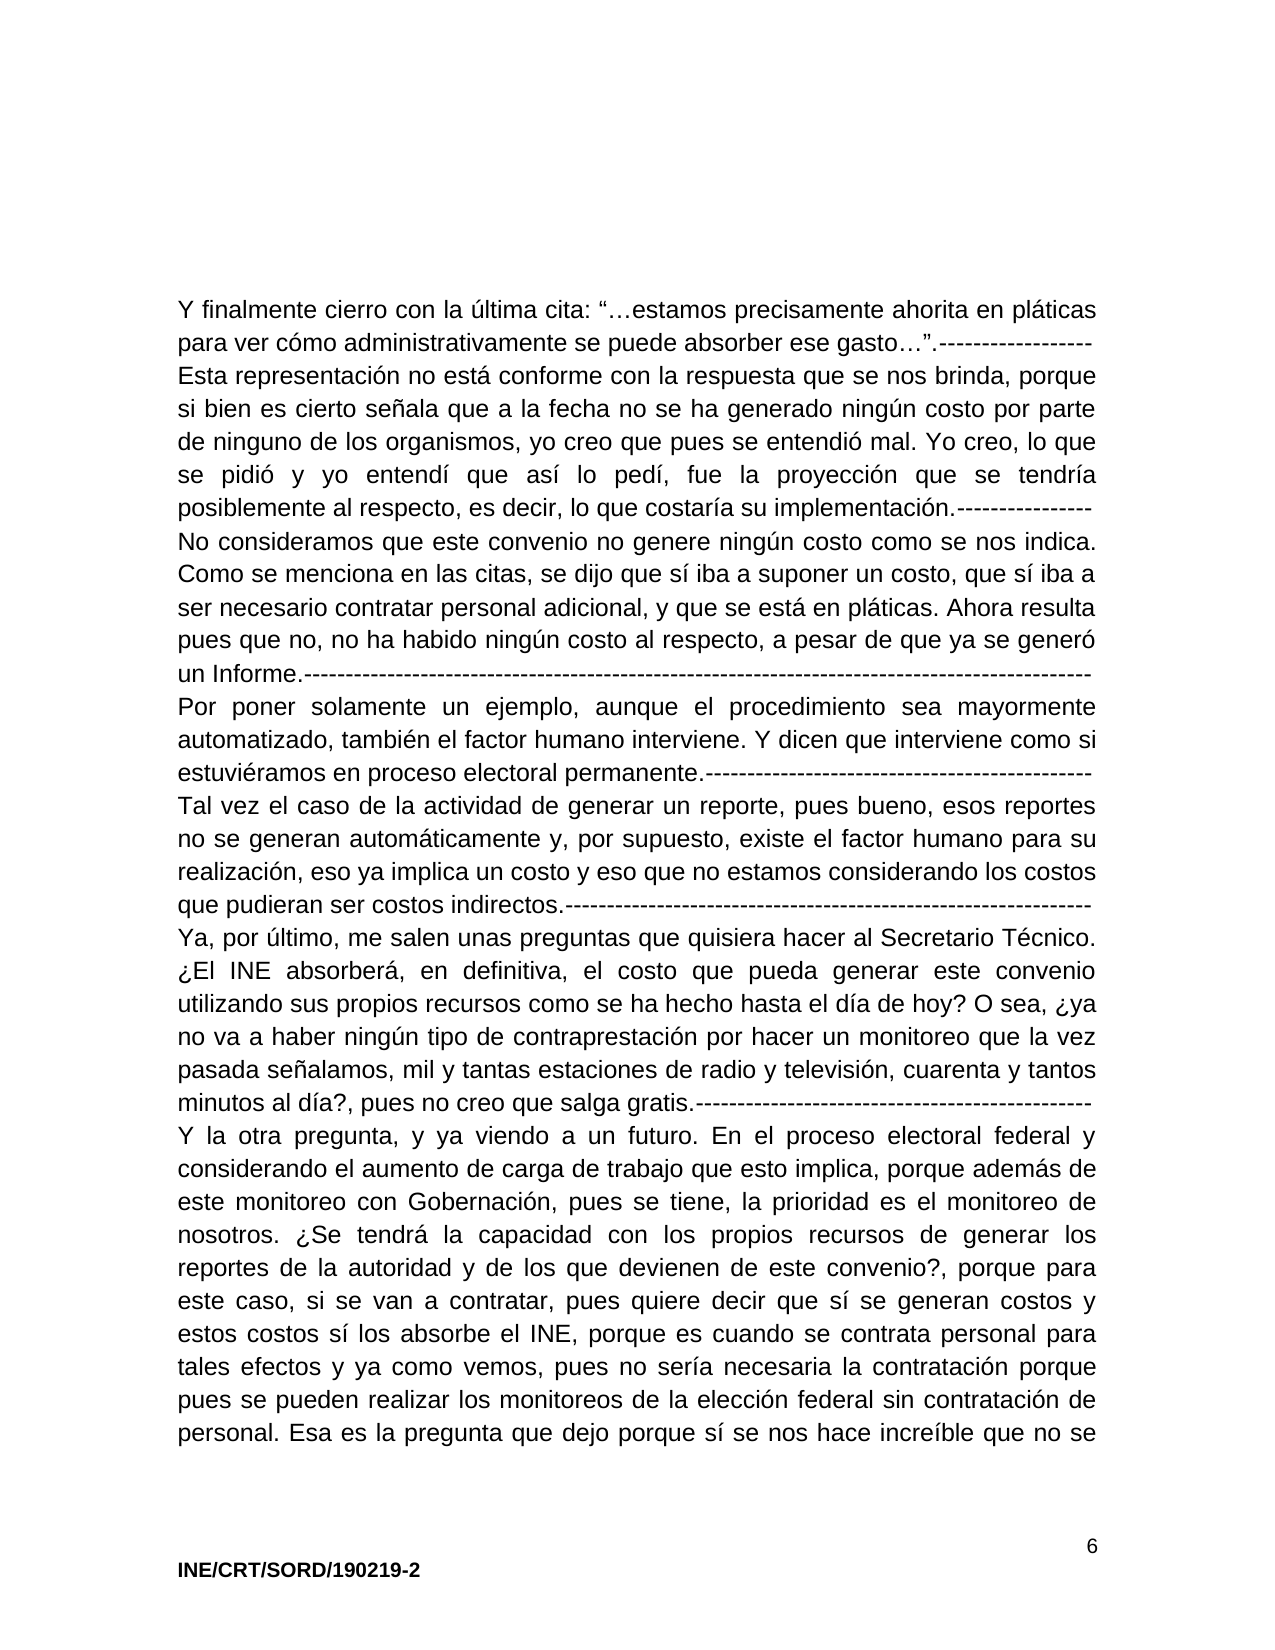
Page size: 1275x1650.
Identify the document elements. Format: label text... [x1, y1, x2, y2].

text Ya, por último, me salen unas preguntas que quisiera hacer al Secretario Técnico. ¿El INE absorberá, en definitiva, el costo que pueda generar este convenio utilizando sus propios recursos como se ha hecho hasta el día de hoy? O sea, ¿ya no va a haber ningún tipo de contraprestación por hacer un monitoreo que la vez pasada señalamos, mil y tantas estaciones de radio y televisión, cuarenta y tantos minutos al día?, pues no creo que salga gratis. [177, 923, 1098, 1117]
text Y finalmente cierro con la última cita: “…estamos precisamente ahorita en pláticas para ver cómo administrativamente se puede absorber ese gasto…”. [177, 295, 1098, 357]
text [177, 1121, 1098, 1447]
text No consideramos que este convenio no genere ningún costo como se nos indica. Como se menciona en las citas, se dijo que sí iba a suponer un costo, que sí iba a ser necesario contratar personal adicional, y que se está en pláticas. Ahora resulta pues que no, no ha habido ningún costo al respecto, a pesar de que ya se generó un Informe. [177, 526, 1098, 687]
text Por poner solamente un ejemplo, aunque el procedimiento sea mayormente automatizado, también el factor humano interviene. Y dicen que interviene como si estuviéramos en proceso electoral permanente. [177, 692, 1098, 786]
text Tal vez el caso de la actividad de generar un reporte, pues bueno, esos reportes no se generan automáticamente y, por supuesto, existe el factor humano para su realización, eso ya implica un costo y eso que no estamos considerando los costos que pudieran ser costos indirectos. [177, 791, 1098, 918]
text Esta representación no está conforme con la respuesta que se nos brinda, porque si bien es cierto señala que a la fecha no se ha generado ningún costo por parte de ninguno de los organismos, yo creo que pues se entendió mal. Yo creo, lo que se pidió y yo entendí que así lo pedí, fue la proyección que se tendría posiblemente al respecto, es decir, lo que costaría su implementación. [177, 361, 1098, 522]
